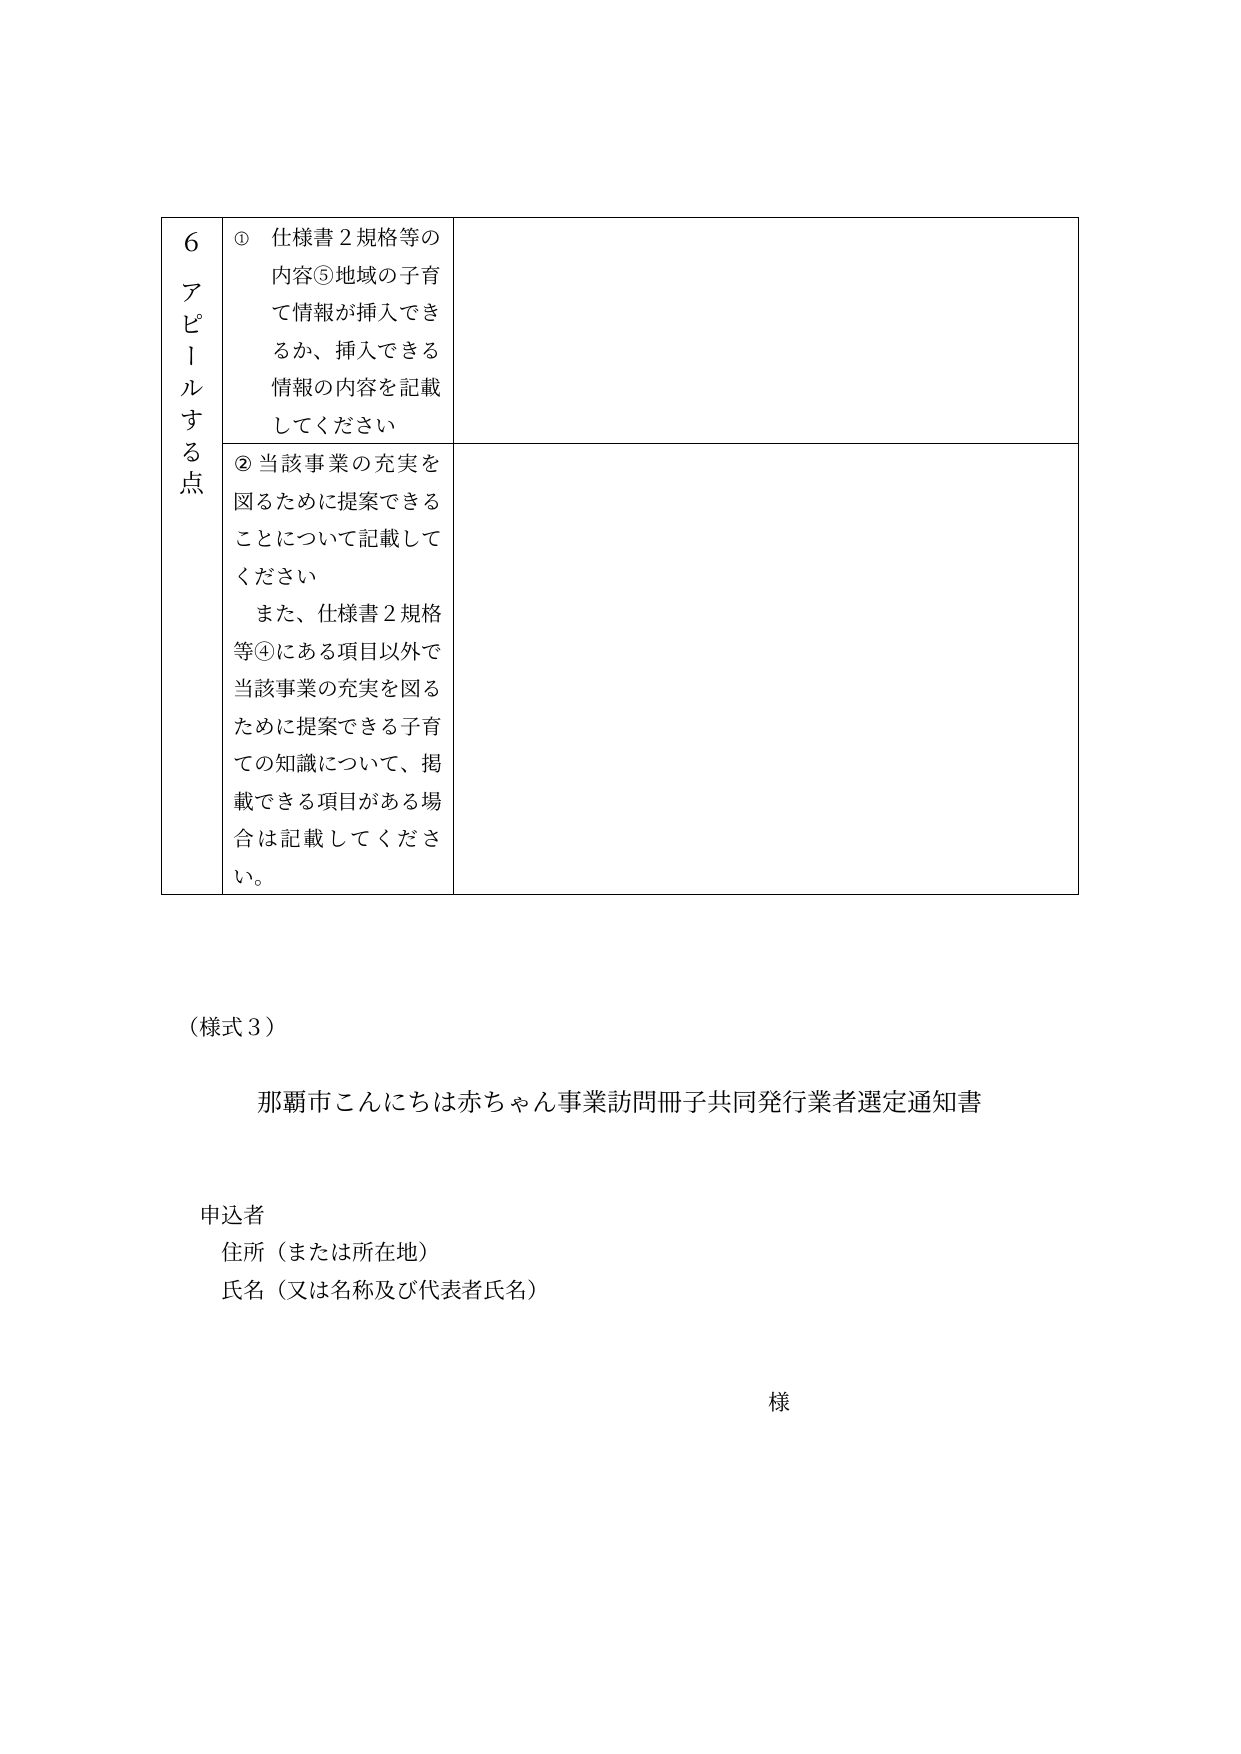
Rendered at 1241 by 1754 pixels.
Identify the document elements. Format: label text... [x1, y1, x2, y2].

text 氏名（又は名称及び代表者氏名） [177, 1270, 1063, 1307]
text 住所（または所在地） [177, 1232, 1063, 1270]
table_cell ６ ア ピ ー ル す る 点 [162, 218, 222, 894]
text （様式３） [177, 1007, 1063, 1045]
table_cell [454, 218, 1078, 443]
text 様 [177, 1382, 1063, 1420]
text 申込者 [177, 1195, 1063, 1232]
text 那覇市こんにちは赤ちゃん事業訪問冊子共同発行業者選定通知書 [177, 1082, 1063, 1120]
table_cell 仕様書２規格等の内容⑤地域の子育て情報が挿入できるか、挿入できる情報の内容を記載してください [223, 218, 453, 443]
table_cell ②当該事業の充実を図るために提案できることについて記載してください また、仕様書２規格等④にある項目以外で当該事業の充実を図るために提案できる子育ての知識について、掲載できる項目がある場合は記載してください。 [223, 444, 453, 894]
table_cell [454, 444, 1078, 894]
